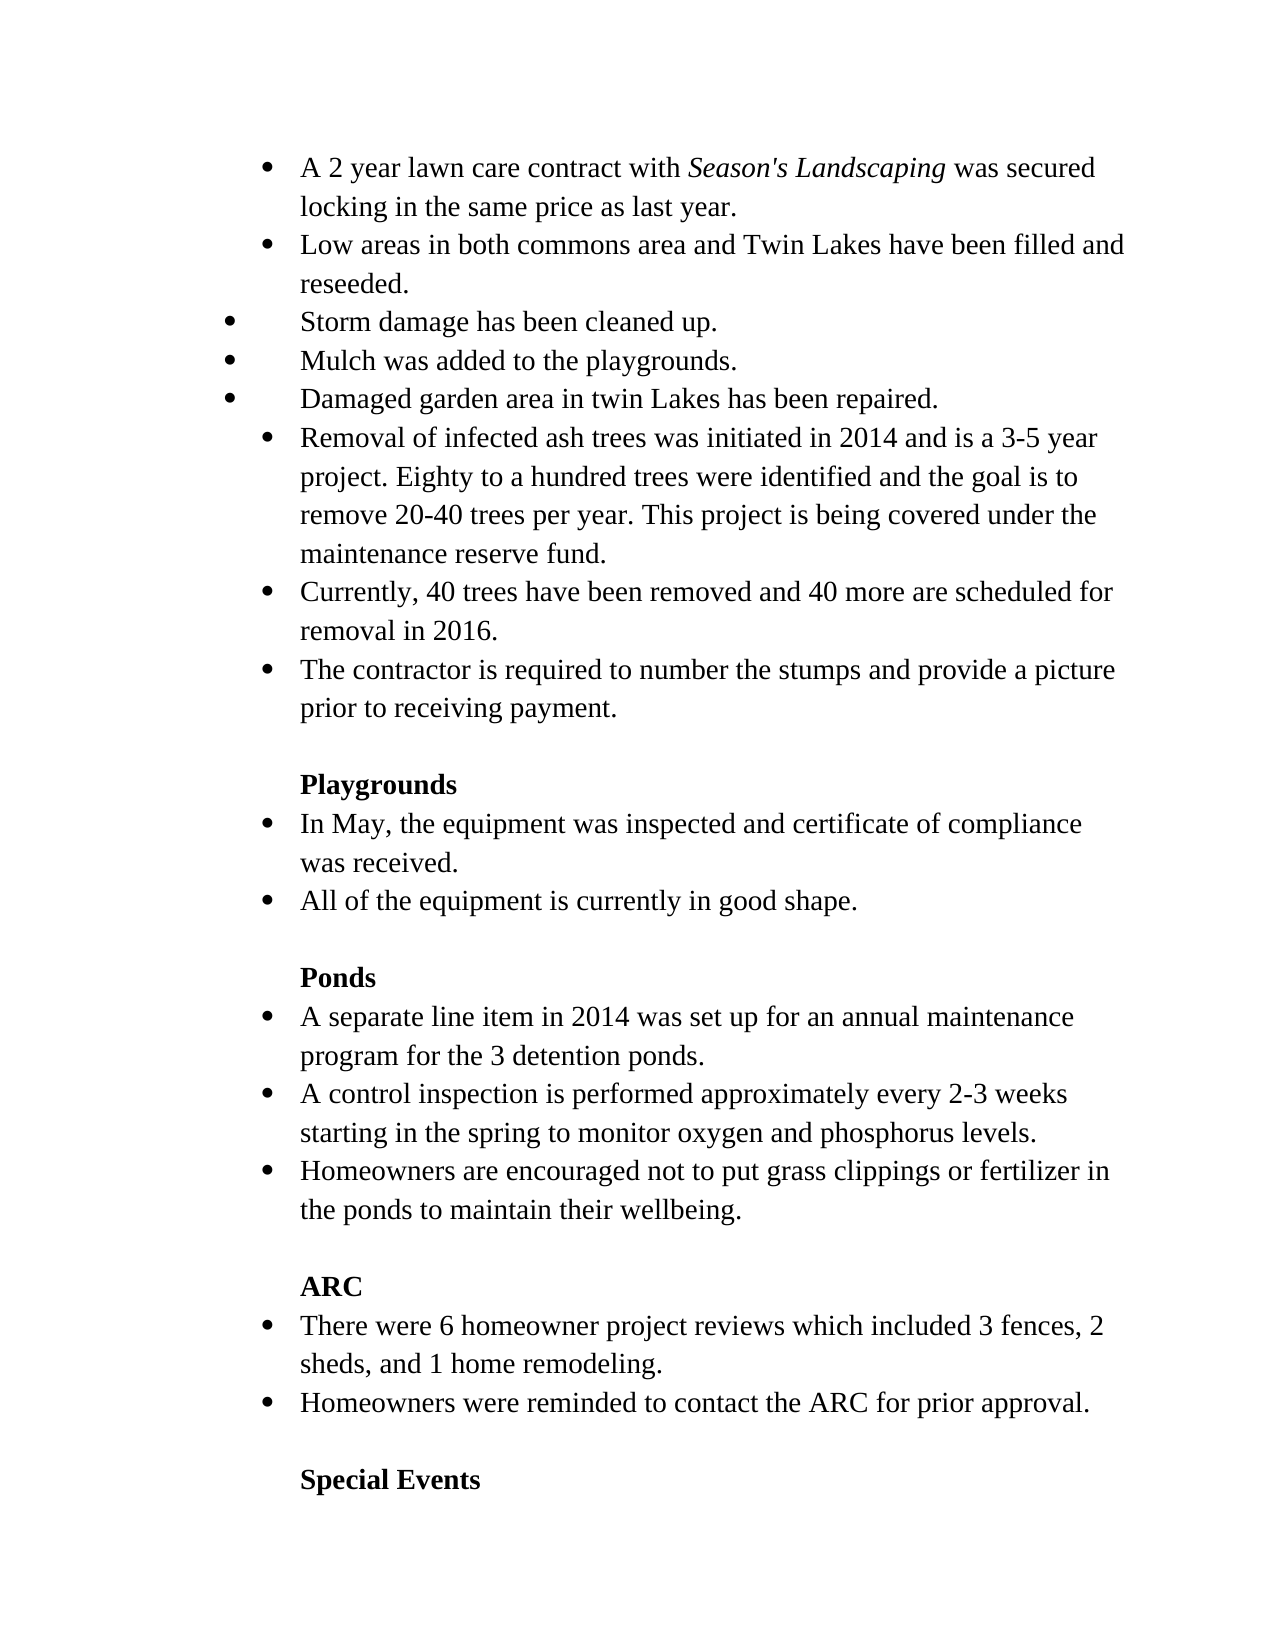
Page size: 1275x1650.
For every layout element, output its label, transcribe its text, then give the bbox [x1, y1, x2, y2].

list Homeowners are encouraged not to put grass clippings or fertilizer in the ponds to maintain their wellbeing. [262, 1153, 1125, 1226]
list A separate line item in 2014 was set up for an annual maintenance program for the 3 detention ponds. [262, 999, 1125, 1071]
list Mulch was added to the playgrounds. [225, 343, 1125, 377]
list Storm damage has been cleaned up. [225, 304, 1125, 338]
list Currently, 40 trees have been removed and 40 more are scheduled for removal in 2016. [262, 574, 1125, 647]
list Playgrounds [300, 767, 1125, 801]
list All of the equipment is currently in good shape. [262, 883, 1125, 917]
list Ponds [300, 960, 1125, 994]
list Special Events [300, 1462, 1125, 1496]
list There were 6 homeowner project reviews which included 3 fences, 2 sheds, and 1 home remodeling. [262, 1308, 1125, 1380]
list Damaged garden area in twin Lakes has been repaired. [225, 382, 1125, 415]
list Removal of infected ash trees was initiated in 2014 and is a 3-5 year project. Eighty to a hundred trees were identified and the goal is to remove 20-40 trees per year. This project is being covered under the maintenance reserve fund. [262, 420, 1125, 569]
list In May, the equipment was inspected and certificate of compliance was received. [262, 806, 1125, 878]
list ARC [300, 1269, 1125, 1303]
list The contractor is required to number the stumps and provide a picture prior to receiving payment. [262, 652, 1125, 724]
list Homeowners were reminded to contact the ARC for prior approval. [262, 1385, 1125, 1418]
list A control inspection is performed approximately every 2-3 weeks starting in the spring to monitor oxygen and phosphorus levels. [262, 1076, 1125, 1148]
list A 2 year lawn care contract with Season's Landscaping was secured locking in the same price as last year. [262, 150, 1125, 222]
list Low areas in both commons area and Twin Lakes have been filled and reseeded. [262, 227, 1125, 299]
